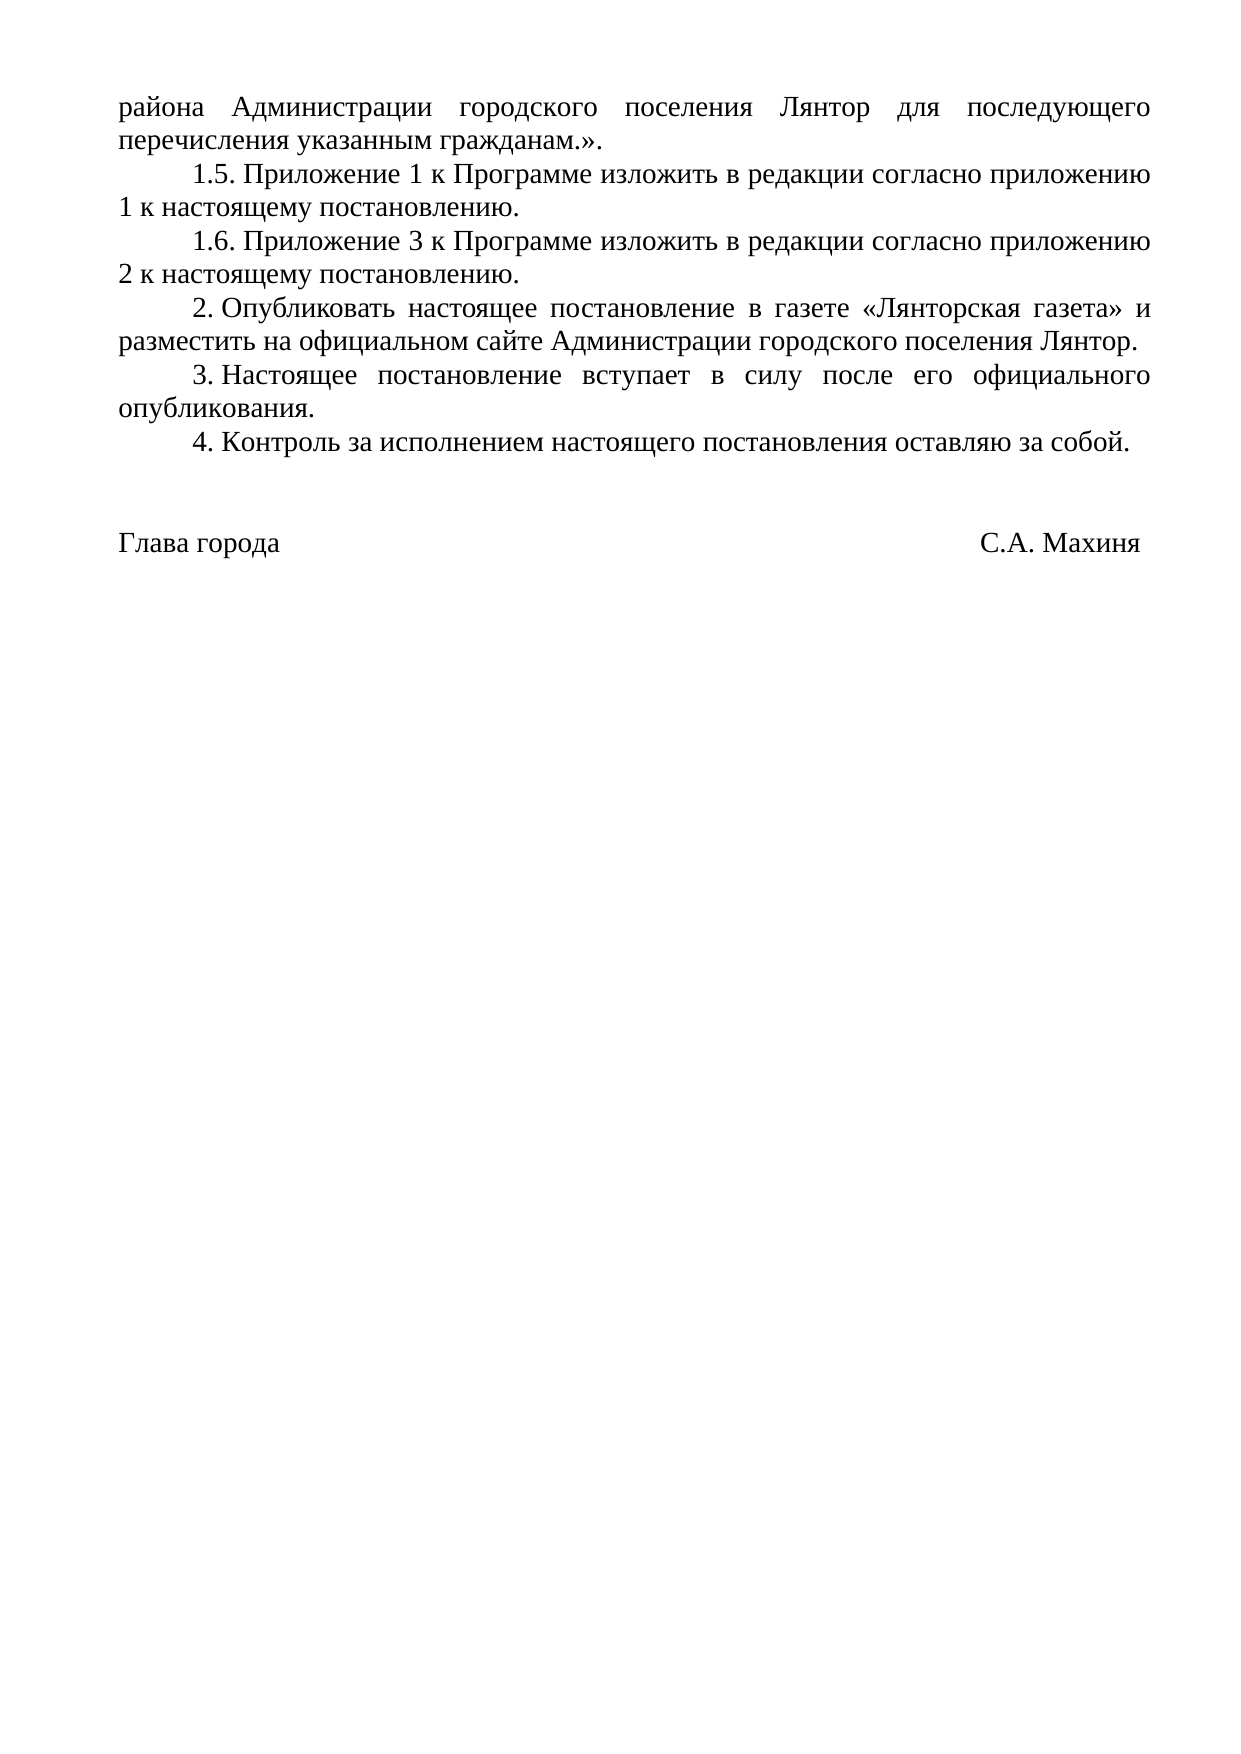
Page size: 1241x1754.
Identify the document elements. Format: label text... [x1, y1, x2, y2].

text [118, 89, 1152, 156]
title 2. Опубликовать настоящее постановление в газете «Лянторская газета» и разместить на официальном сайте Администрации городского поселения Лянтор. [118, 290, 1152, 357]
text Глава города С.А. Махиня [118, 525, 1152, 558]
title 1.6. Приложение 3 к Программе изложить в редакции согласно приложению 2 к настоящему постановлению. [118, 223, 1152, 290]
text 4. Контроль за исполнением настоящего постановления оставляю за собой. [118, 424, 1152, 458]
text 3. Настоящее постановление вступает в силу после его официального опубликования. [118, 357, 1152, 424]
title 1.5. Приложение 1 к Программе изложить в редакции согласно приложению 1 к настоящему постановлению. [118, 156, 1152, 223]
